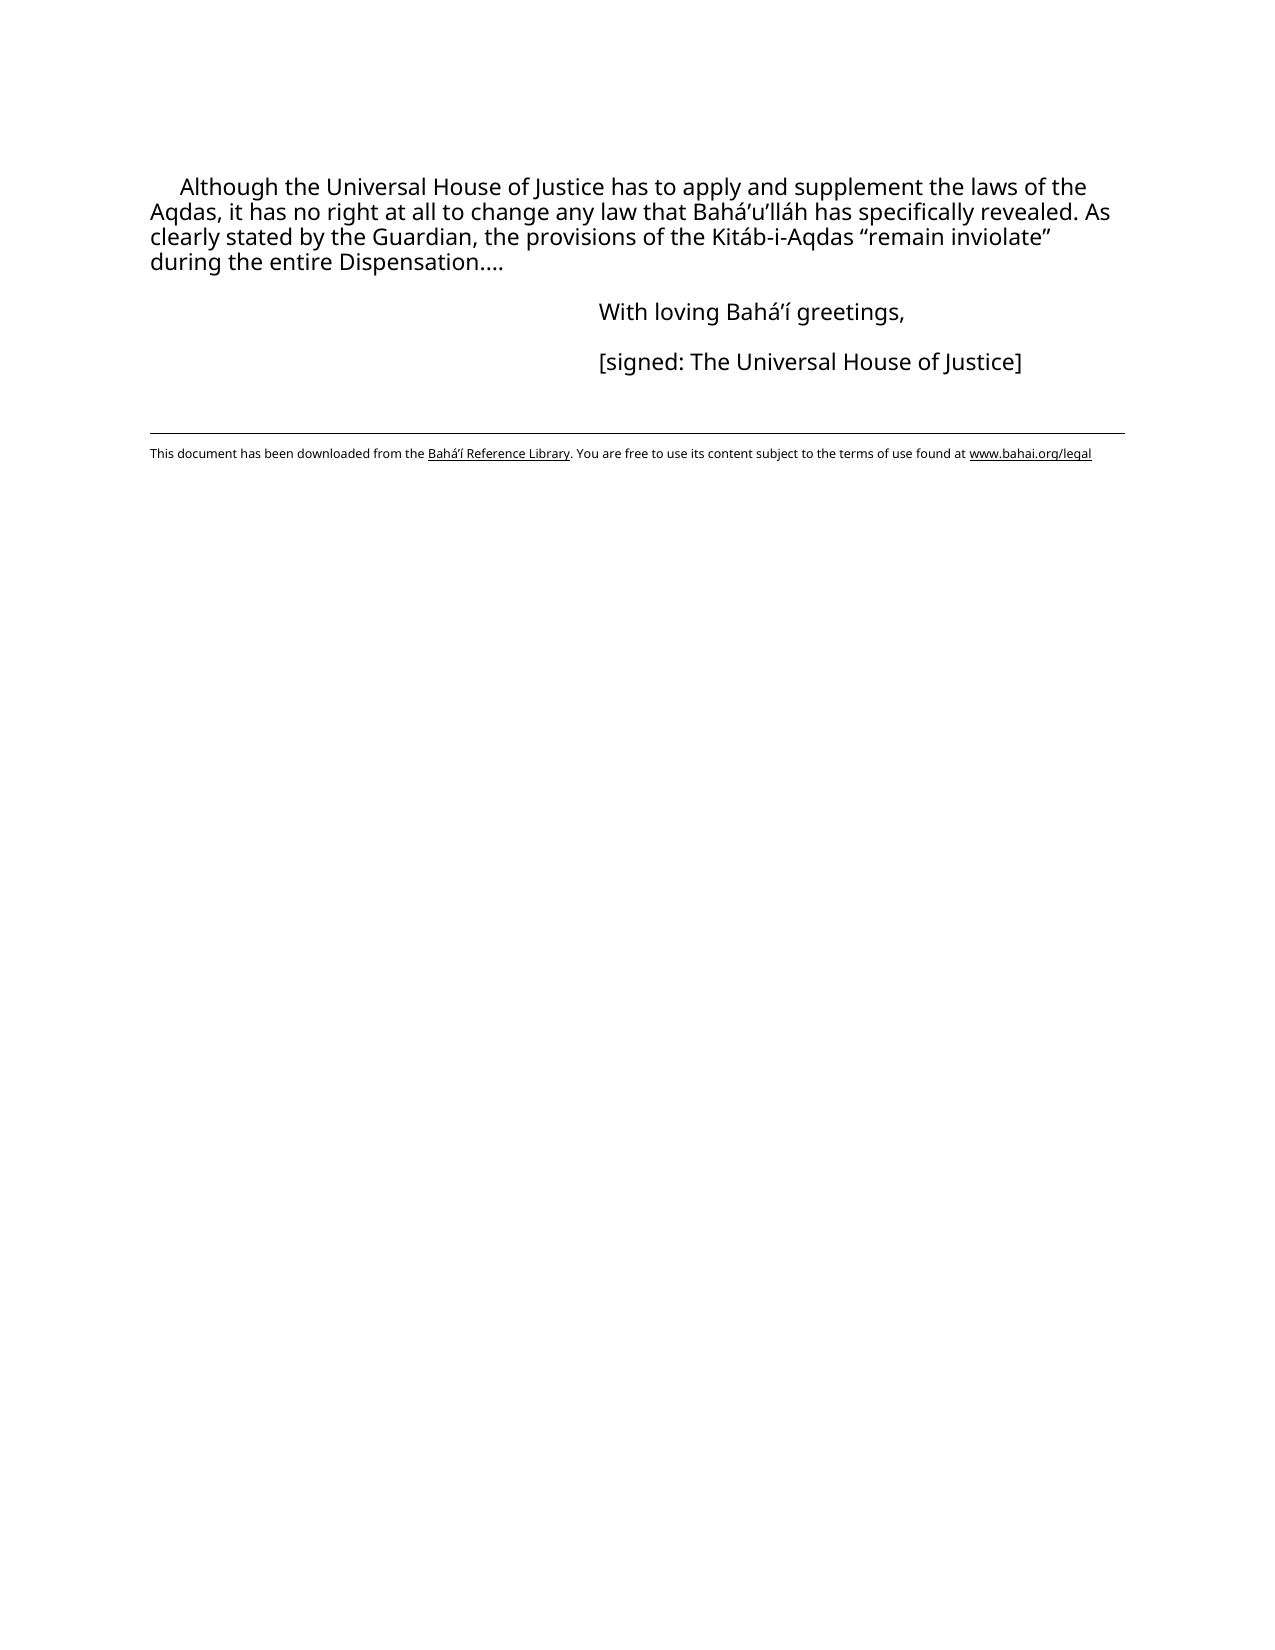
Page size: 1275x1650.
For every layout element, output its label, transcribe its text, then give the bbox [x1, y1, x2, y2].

text Although the Universal House of Justice has to apply and supplement the laws of the Aqdas, it has no right at all to change any law that Bahá’u’lláh has specifically revealed. As clearly stated by the Guardian, the provisions of the Kitáb-i-Aqdas “remain inviolate” during the entire Dispensation.… [150, 175, 1125, 275]
text With loving Bahá’í greetings, [598, 300, 1125, 325]
text [signed: The Universal House of Justice] [598, 350, 1125, 375]
text This document has been downloaded from the Bahá’í Reference Library. You are free to use its content subject to the terms of use found at www.bahai.org/legal [150, 439, 1125, 464]
